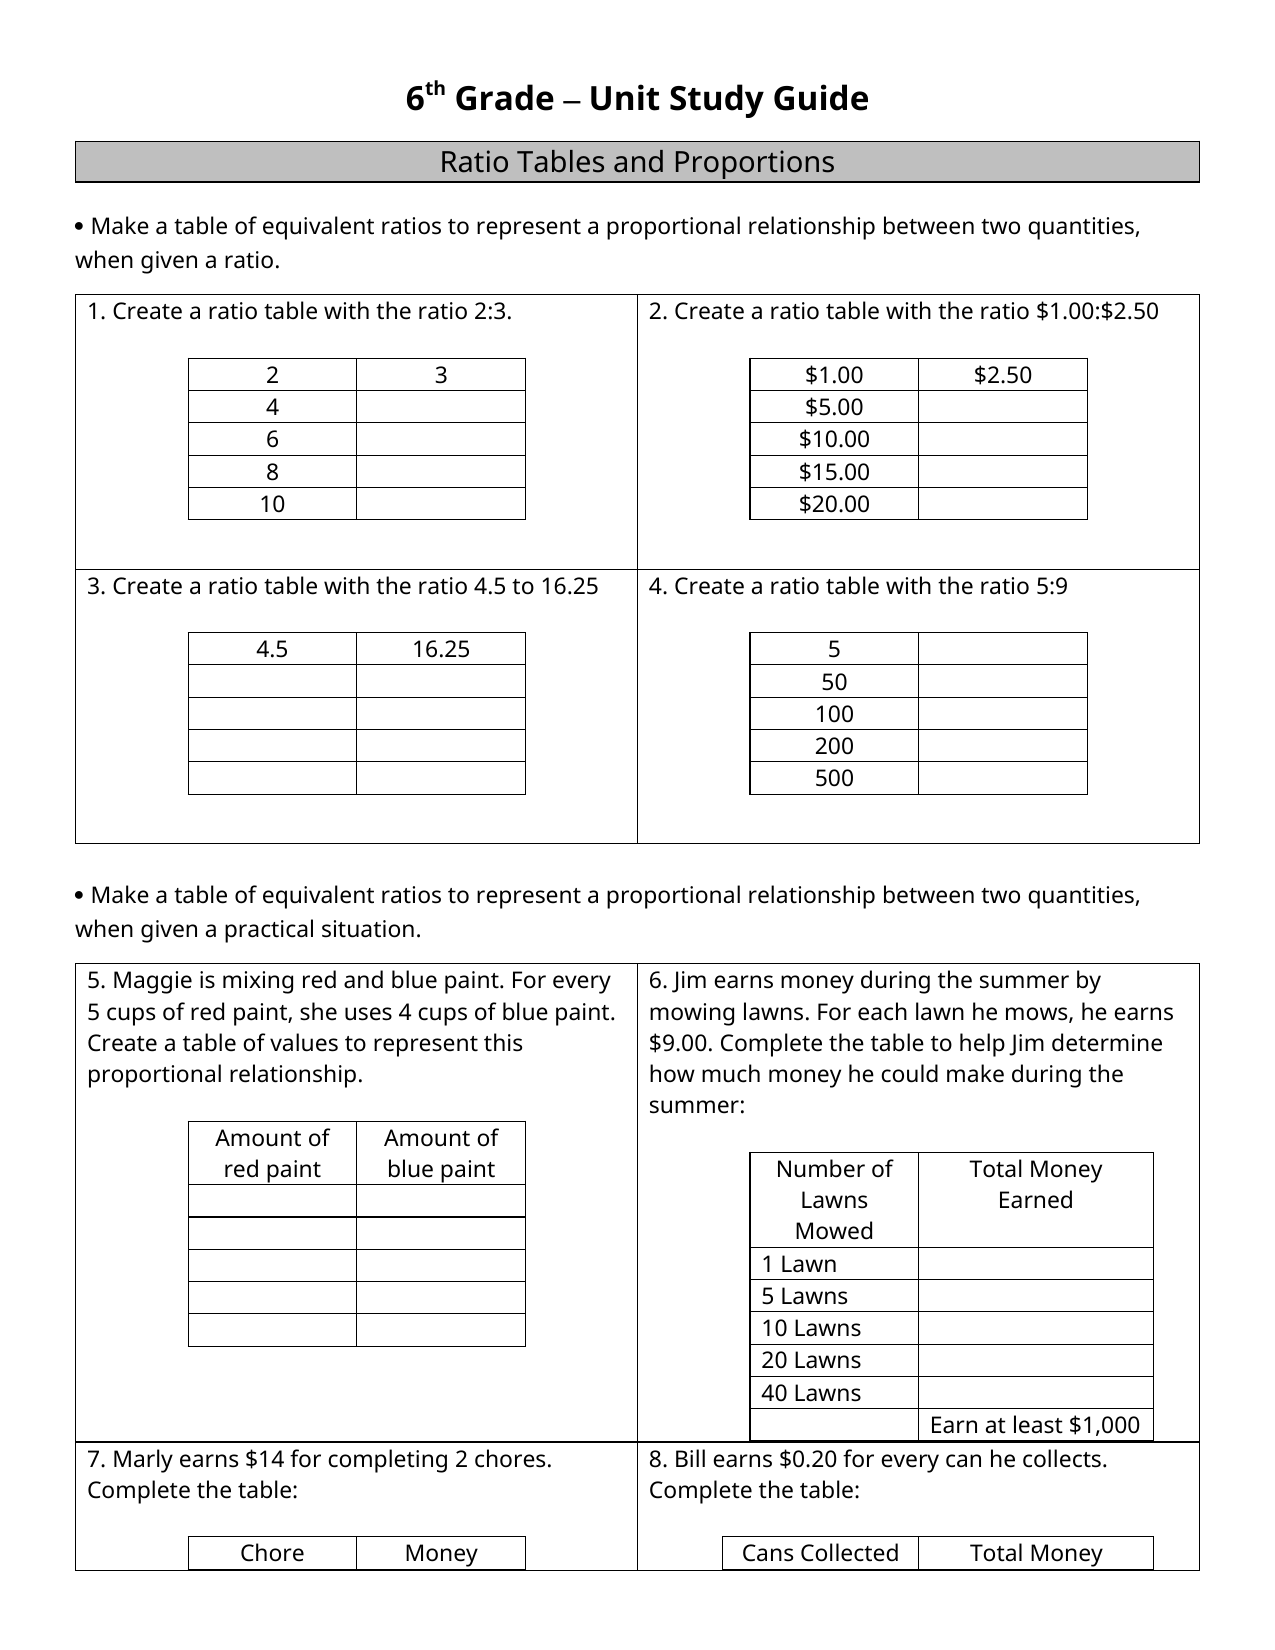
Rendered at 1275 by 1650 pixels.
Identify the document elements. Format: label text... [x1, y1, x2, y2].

table_cell 7. Marly earns $14 for completing 2 chores. Complete the table: [76, 1443, 637, 1569]
table_header 6. Jim earns money during the summer by mowing lawns. For each lawn he mows, he earns $9.00. Complete the table to help Jim determine how much money he could make during the summer: [638, 964, 1199, 1441]
table_header 2. Create a ratio table with the ratio $1.00:$2.50 [638, 295, 1199, 568]
text Make a table of equivalent ratios to represent a proportional relationship between two quantities, when given a practical situation. [75, 879, 1200, 944]
table_cell 3. Create a ratio table with the ratio 4.5 to 16.25 [76, 570, 637, 843]
table_header Ratio Tables and Proportions [76, 142, 1199, 181]
text Make a table of equivalent ratios to represent a proportional relationship between two quantities, when given a ratio. [75, 210, 1200, 275]
table_cell 4. Create a ratio table with the ratio 5:9 [638, 570, 1199, 843]
table_header 1. Create a ratio table with the ratio 2:3. [76, 295, 637, 568]
table_cell 8. Bill earns $0.20 for every can he collects. Complete the table: [638, 1443, 1199, 1569]
text 6th Grade – Unit Study Guide [75, 75, 1200, 120]
table_header 5. Maggie is mixing red and blue paint. For every 5 cups of red paint, she uses 4 cups of blue paint. Create a table of values to represent this proportional relationship. [76, 964, 637, 1441]
